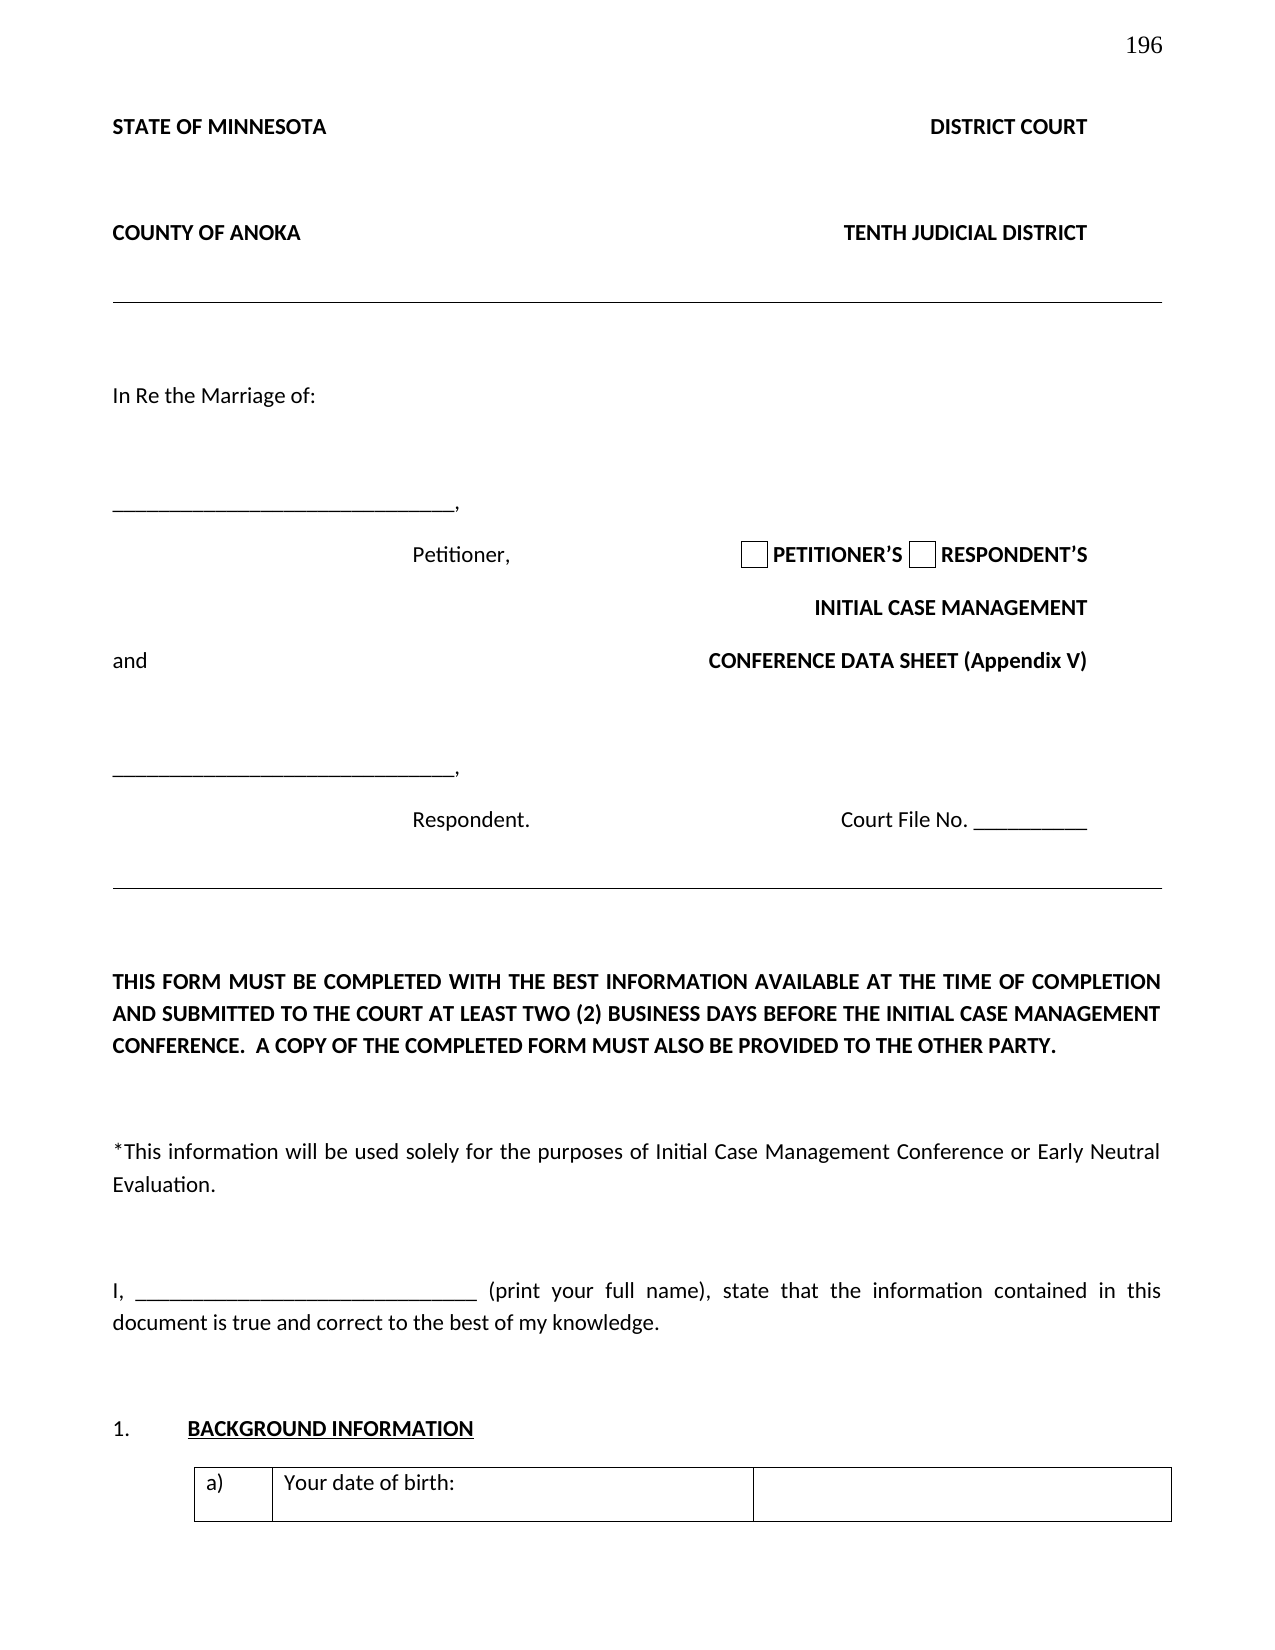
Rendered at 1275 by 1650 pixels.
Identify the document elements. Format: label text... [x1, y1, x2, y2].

text STATE OF DISTRICT COURT [112, 112, 1162, 141]
text INITIAL CASE MANAGEMENT [112, 593, 1162, 621]
text I, ______________________________ (print your full name), state that the information contained in this document is true and correct to the best of my knowledge. [112, 1276, 1162, 1336]
text In Re the Marriage of: [112, 381, 1162, 409]
table_header Your date of birth: [273, 1468, 753, 1521]
text 1. BACKGROUND INFORMATION [112, 1414, 1162, 1442]
text and CONFERENCE DATA SHEET (Appendix V) [112, 646, 1162, 674]
text THIS FORM MUST BE COMPLETED WITH THE BEST INFORMATION AVAILABLE AT THE TIME OF COMPLETION AND SUBMITTED TO THE COURT AT LEAST TWO (2) BUSINESS DAYS BEFORE THE INITIAL CASE MANAGEMENT CONFERENCE. A COPY OF THE COMPLETED FORM MUST ALSO BE PROVIDED TO THE OTHER PARTY. [112, 967, 1162, 1059]
text Respondent. Court File No. __________ [112, 805, 1162, 833]
text ______________________________, [112, 487, 1162, 515]
table_header [754, 1468, 1171, 1521]
text *This information will be used solely for the purposes of Initial Case Management Conference or Early Neutral Evaluation. [112, 1137, 1162, 1198]
text Petitioner, PETITIONER’S RESPONDENT’S [112, 540, 1162, 568]
table_header a) [195, 1468, 272, 1521]
text TENTH JUDICIAL DISTRICT [112, 218, 1162, 247]
text ______________________________, [112, 752, 1162, 780]
